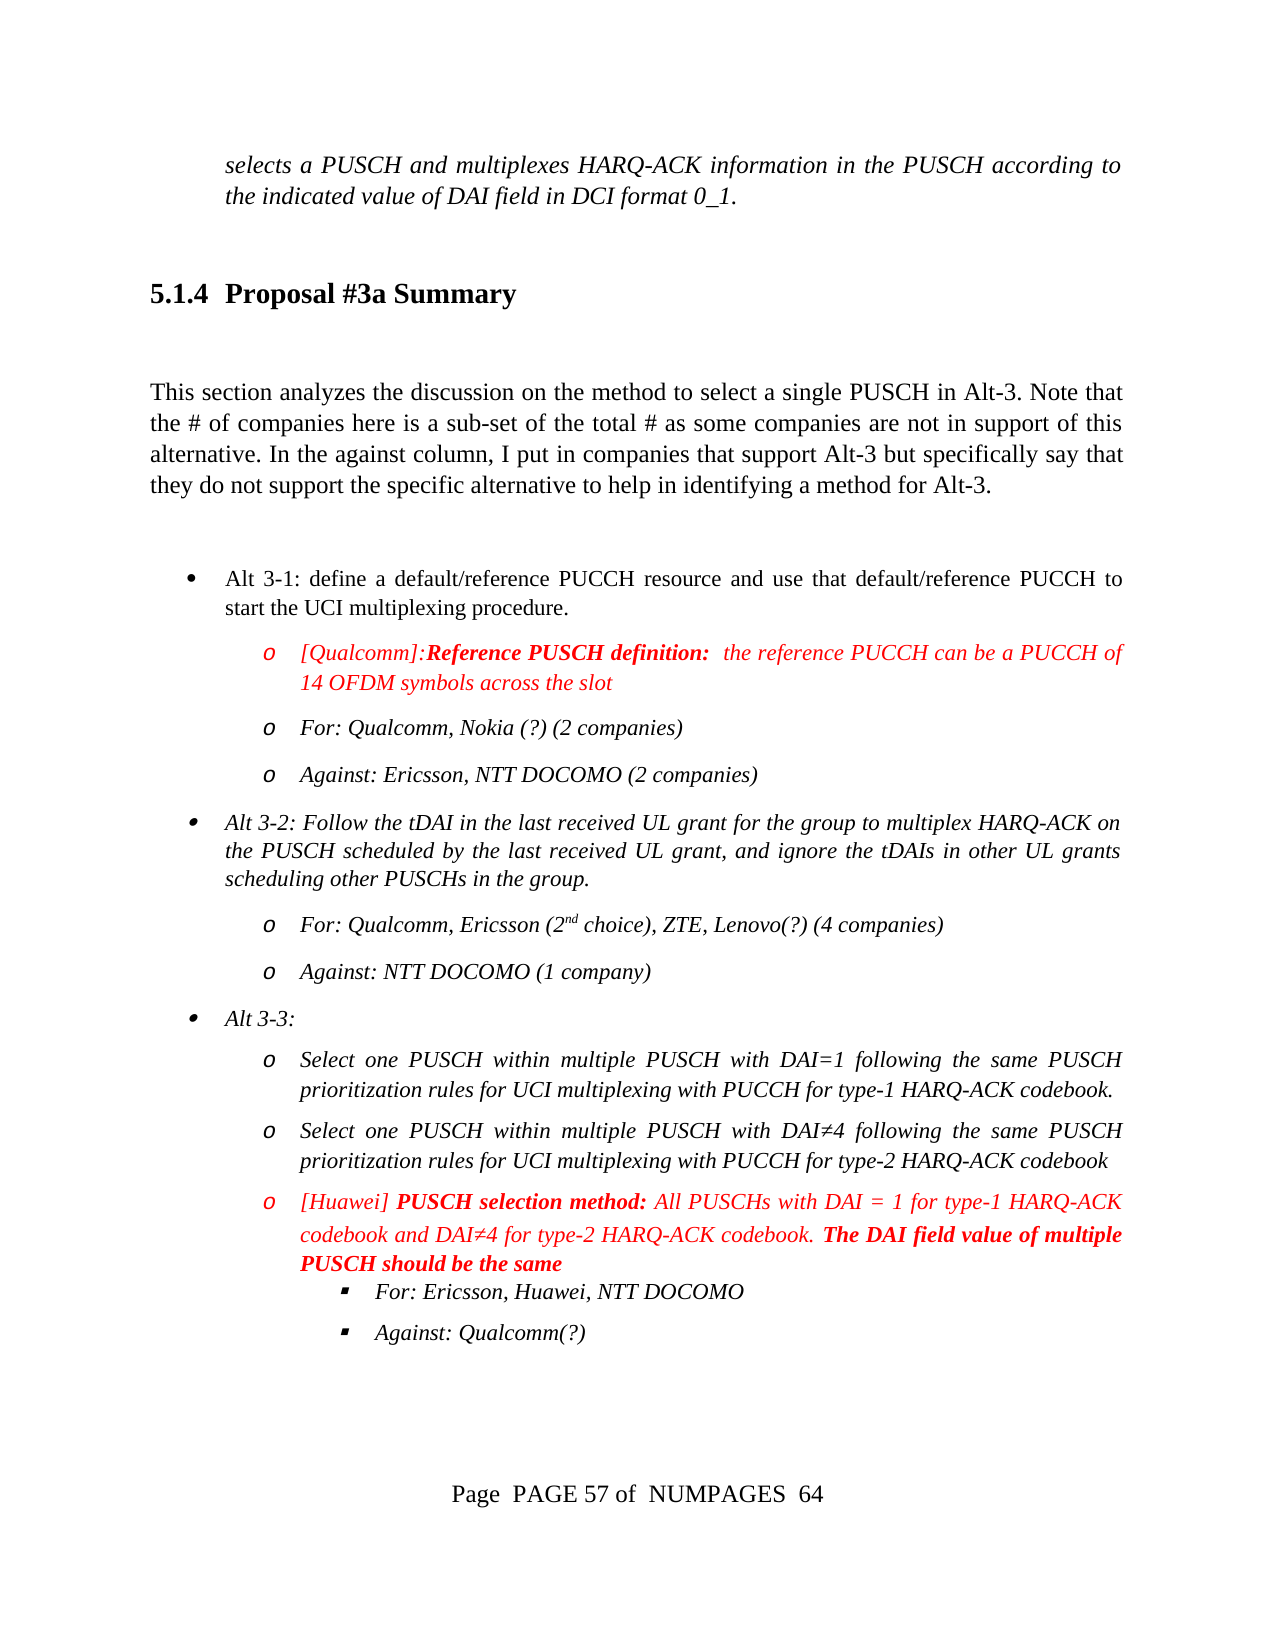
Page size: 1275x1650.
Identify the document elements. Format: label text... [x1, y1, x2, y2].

text This section analyzes the discussion on the method to select a single PUSCH in Alt-3. Note that the # of companies here is a sub-set of the total # as some companies are not in support of this alternative. In the against column, I put in companies that support Alt-3 but specifically say that they do not support the specific alternative to help in identifying a method for Alt-3. [150, 377, 1125, 499]
subtitle Proposal #3a Summary [150, 276, 1125, 310]
list Against: Qualcomm(?) [337, 1319, 1125, 1345]
list [Huawei] PUSCH selection method: All PUSCHs with DAI = 1 for type-1 HARQ-ACK codebook and DAI≠4 for type-2 HARQ-ACK codebook. The DAI field value of multiple PUSCH should be the same [262, 1188, 1125, 1276]
list Against: Ericsson, NTT DOCOMO (2 companies) [262, 762, 1125, 790]
list Select one PUSCH within multiple PUSCH with DAI≠4 following the same PUSCH prioritization rules for UCI multiplexing with PUCCH for type-2 HARQ-ACK codebook [262, 1117, 1125, 1174]
list For: Qualcomm, Nokia (?) (2 companies) [262, 714, 1125, 743]
list Alt 3-1: define a default/reference PUCCH resource and use that default/reference PUCCH to start the UCI multiplexing procedure. [187, 566, 1125, 620]
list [187, 150, 1125, 210]
list Select one PUSCH within multiple PUSCH with DAI=1 following the same PUSCH prioritization rules for UCI multiplexing with PUCCH for type-1 HARQ-ACK codebook. [262, 1046, 1125, 1102]
list For: Qualcomm, Ericsson (2nd choice), ZTE, Lenovo(?) (4 companies) [262, 911, 1125, 939]
list Alt 3-2: Follow the tDAI in the last received UL grant for the group to multiplex HARQ-ACK on the PUSCH scheduled by the last received UL grant, and ignore the tDAIs in other UL grants scheduling other PUSCHs in the group. [187, 809, 1125, 892]
list Alt 3-3: [187, 1005, 1125, 1031]
list For: Ericsson, Huawei, NTT DOCOMO [337, 1278, 1125, 1304]
list [Qualcomm]:Reference PUSCH definition: the reference PUCCH can be a PUCCH of 14 OFDM symbols across the slot [262, 639, 1125, 696]
list Against: NTT DOCOMO (1 company) [262, 958, 1125, 986]
